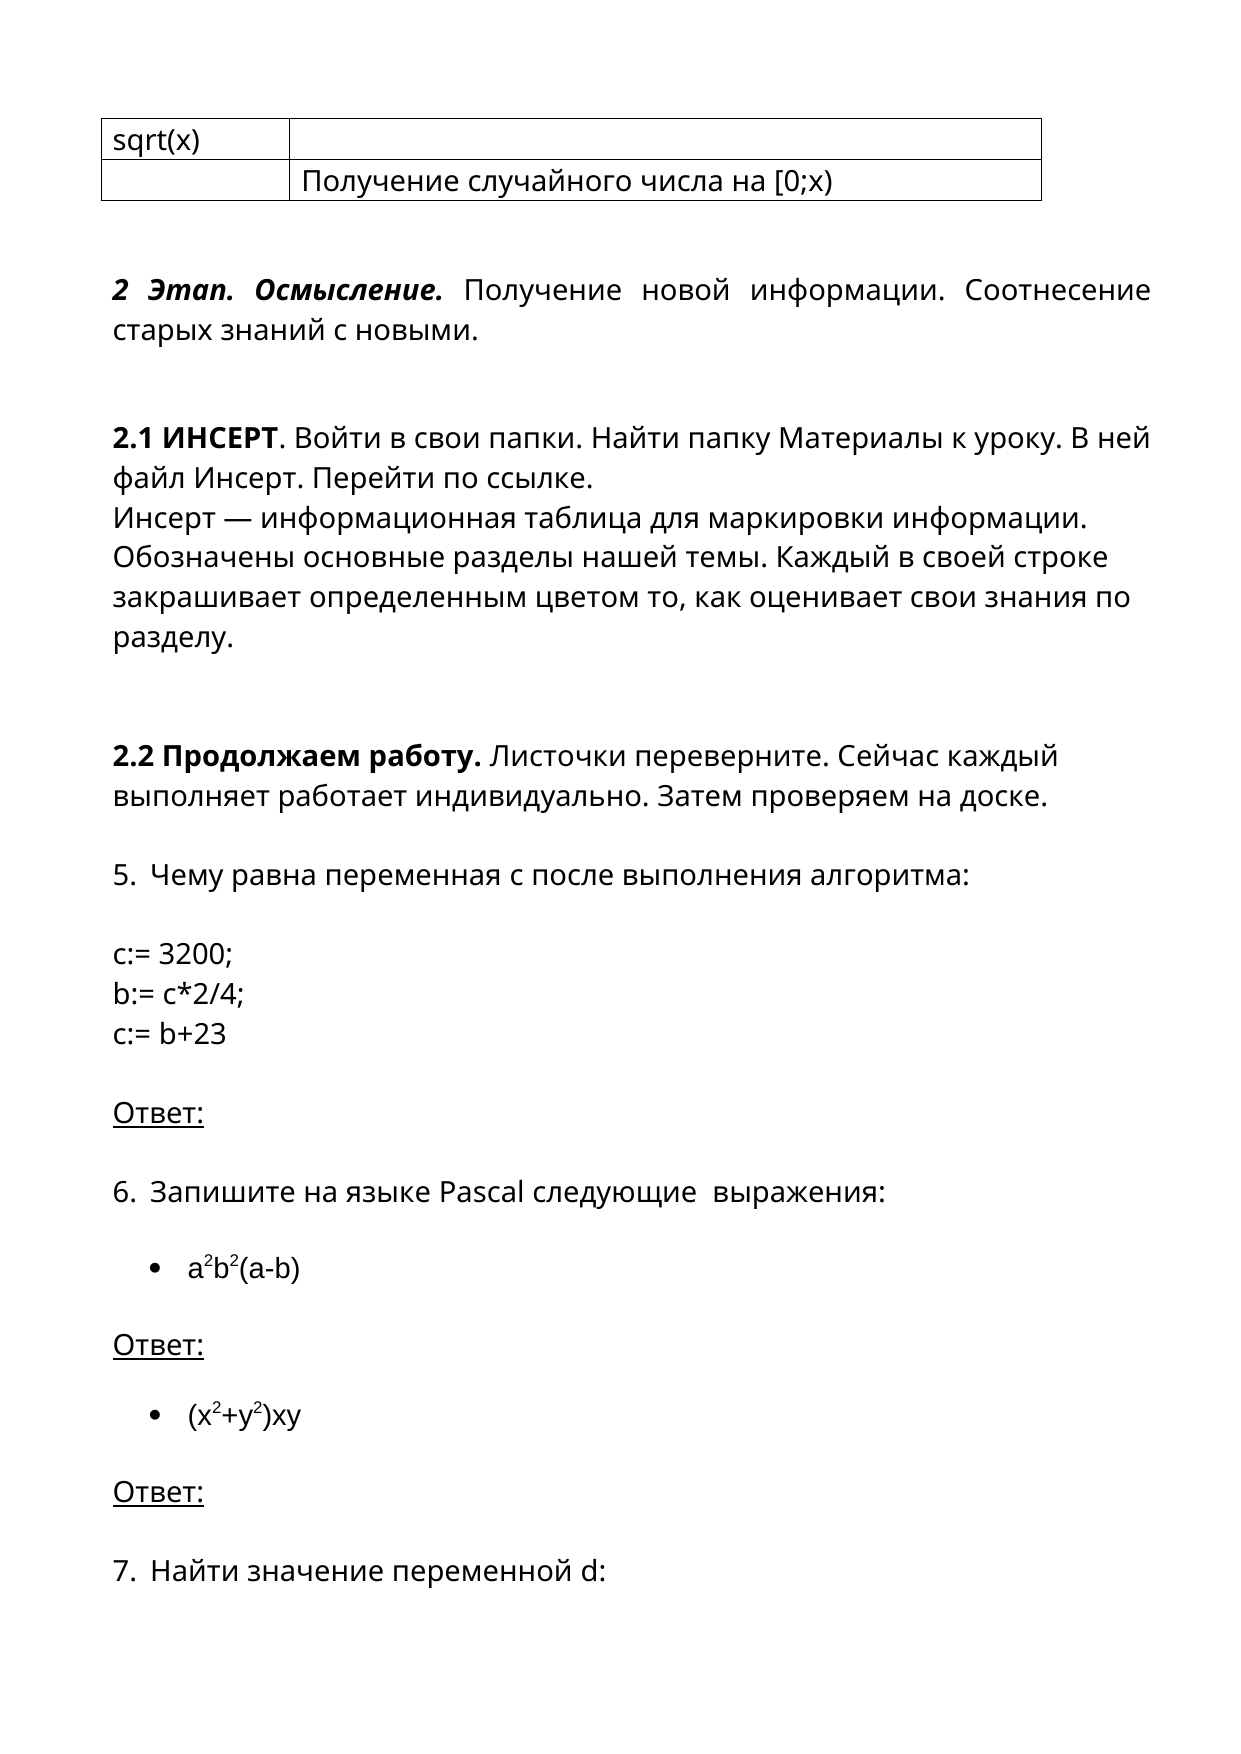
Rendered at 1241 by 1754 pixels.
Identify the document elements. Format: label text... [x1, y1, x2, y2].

text Инсерт — информационная таблица для маркировки информации. Обозначены основные разделы нашей темы. Каждый в своей строке закрашивает определенным цветом то, как оценивает свои знания по разделу. [112, 497, 1152, 656]
text Ответ: [112, 1324, 1152, 1364]
text 2 Этап. Осмысление. Получение новой информации. Соотнесение старых знаний с новыми. [112, 269, 1152, 349]
table_cell Получение случайного числа на [0;x) [290, 160, 1041, 199]
list Запишите на языке Pascal следующие выражения: [112, 1172, 1152, 1211]
text 2.2 Продолжаем работу. Листочки переверните. Сейчас каждый выполняет работает индивидуально. Затем проверяем на доске. [112, 735, 1152, 814]
list Найти значение переменной d: [112, 1551, 1152, 1590]
text 2.1 ИНСЕРТ. Войти в свои папки. Найти папку Материалы к уроку. В ней файл Инсерт. Перейти по ссылке. [112, 418, 1152, 497]
table_cell [290, 119, 1041, 159]
table_cell [102, 160, 289, 199]
table_cell sqrt(x) [102, 119, 289, 159]
list a2b2(a-b) [150, 1251, 1152, 1285]
text Ответ: [112, 1471, 1152, 1511]
text с:= 3200; [112, 934, 1152, 973]
list Чему равна переменная с после выполнения алгоритма: [112, 854, 1152, 894]
text c:= b+23 [112, 1013, 1152, 1053]
list (x2+y2)xy [150, 1398, 1152, 1432]
text Ответ: [112, 1092, 1152, 1132]
text b:= c*2/4; [112, 973, 1152, 1013]
